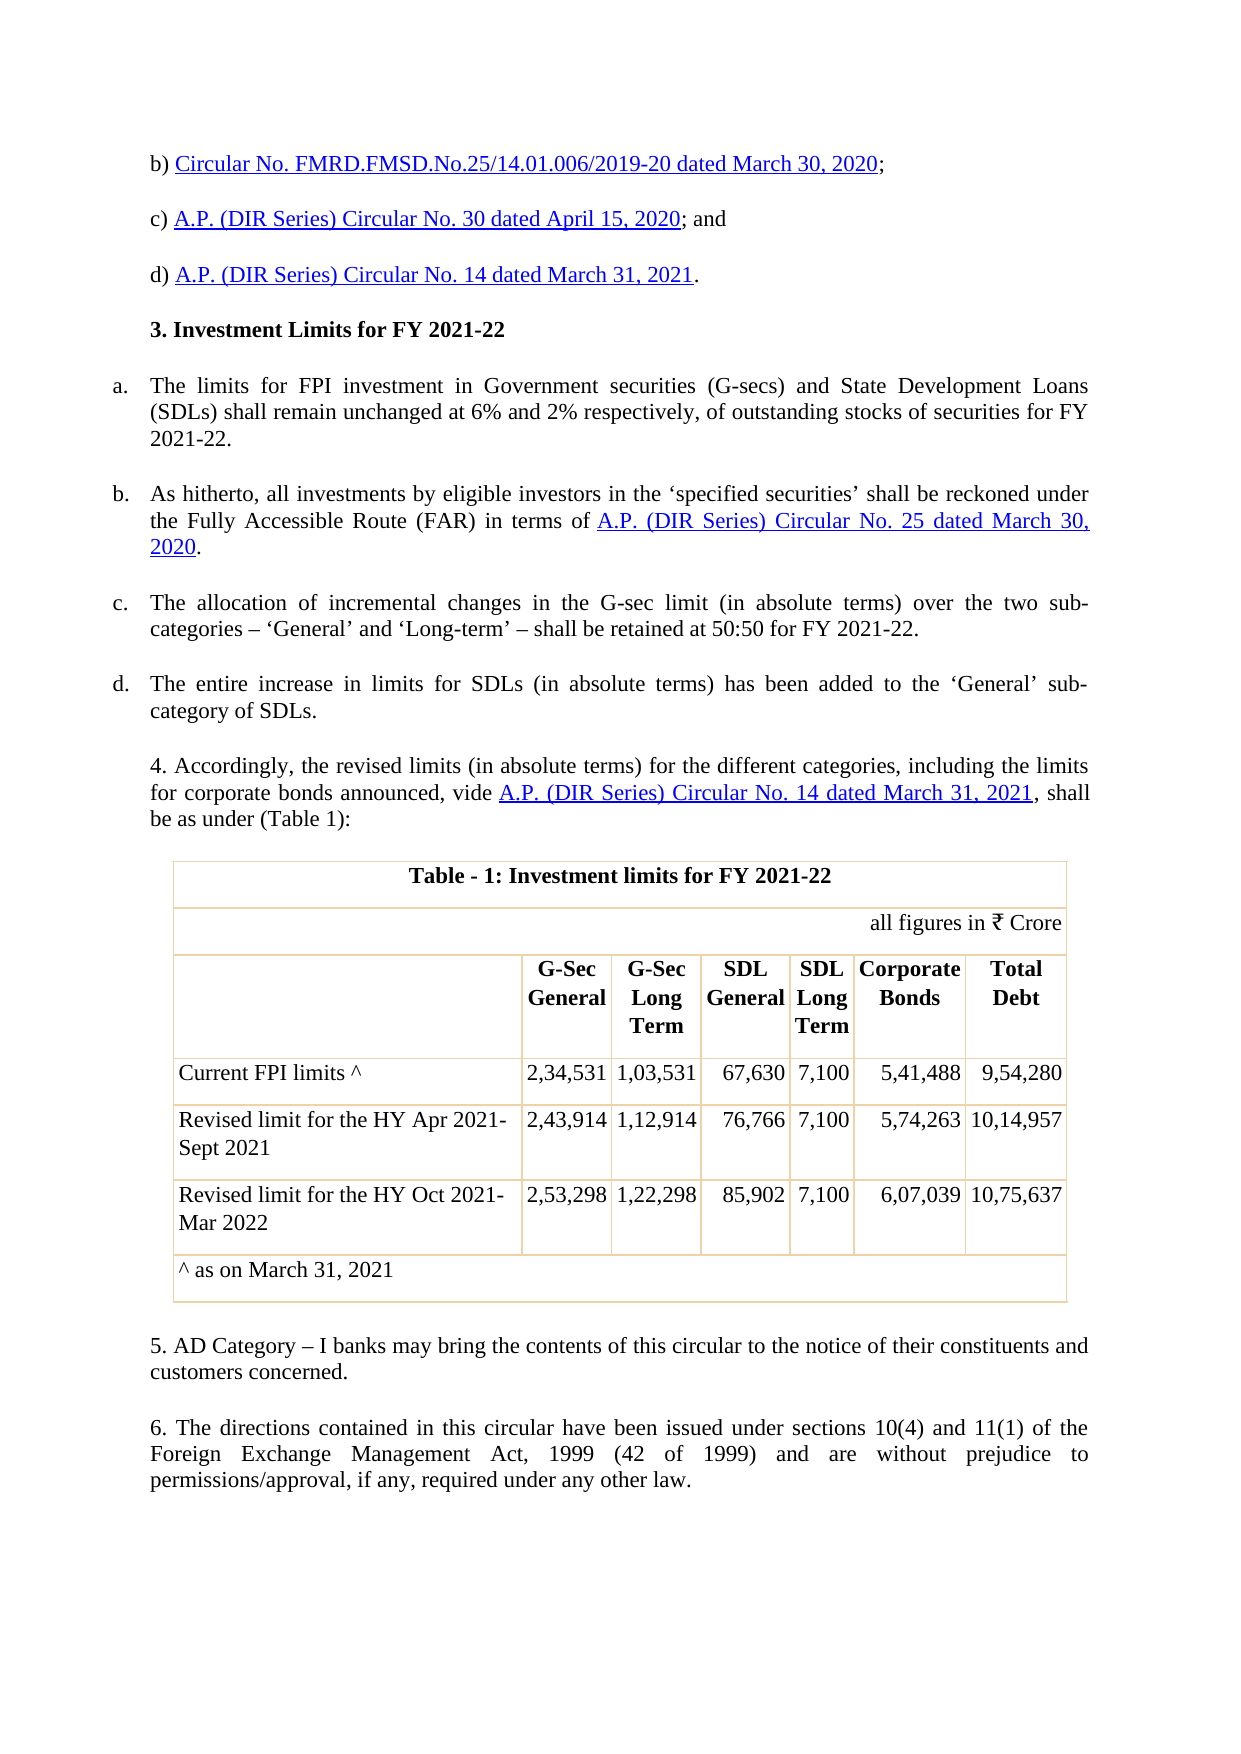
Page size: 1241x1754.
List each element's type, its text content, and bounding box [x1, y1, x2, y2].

table_cell G-Sec General [523, 956, 611, 1057]
table_cell 6,07,039 [855, 1181, 965, 1254]
table_cell 5,74,263 [855, 1106, 965, 1179]
table_cell 1,22,298 [612, 1181, 700, 1254]
text 3. Investment Limits for FY 2021-22 [150, 317, 1090, 343]
table_cell Current FPI limits ^ [174, 1059, 521, 1104]
list The entire increase in limits for SDLs (in absolute terms) has been added to the ‘General’ sub-category of SDLs. [112, 670, 1090, 723]
text d) A.P. (DIR Series) Circular No. 14 dated March 31, 2021. [150, 261, 1090, 287]
table_cell 76,766 [702, 1106, 789, 1179]
table_header Table - 1: Investment limits for FY 2021-22 [174, 862, 1066, 907]
text c) A.P. (DIR Series) Circular No. 30 dated April 15, 2020; and [150, 206, 1090, 232]
table_cell 67,630 [702, 1059, 789, 1104]
table_cell 9,54,280 [966, 1059, 1066, 1104]
table_cell Total Debt [966, 956, 1066, 1057]
table_cell [174, 956, 521, 1057]
list The limits for FPI investment in Government securities (G-secs) and State Development Loans (SDLs) shall remain unchanged at 6% and 2% respectively, of outstanding stocks of securities for FY 2021-22. [112, 372, 1090, 451]
table_cell 85,902 [702, 1181, 789, 1254]
table_cell 2,43,914 [523, 1106, 611, 1179]
table_cell 2,53,298 [523, 1181, 611, 1254]
table_cell Revised limit for the HY Apr 2021-Sept 2021 [174, 1106, 521, 1179]
table_cell 2,34,531 [523, 1059, 611, 1104]
list The allocation of incremental changes in the G-sec limit (in absolute terms) over the two sub-categories – ‘General’ and ‘Long-term’ – shall be retained at 50:50 for FY 2021-22. [112, 588, 1090, 641]
table_cell ^ as on March 31, 2021 [174, 1256, 1066, 1301]
table_cell 7,100 [791, 1106, 853, 1179]
text 4. Accordingly, the revised limits (in absolute terms) for the different categories, including the limits for corporate bonds announced, vide A.P. (DIR Series) Circular No. 14 dated March 31, 2021, shall be as under (Table 1): [150, 752, 1090, 831]
table_cell all figures in ₹ Crore [174, 909, 1066, 954]
table_cell Revised limit for the HY Oct 2021-Mar 2022 [174, 1181, 521, 1254]
table_cell 7,100 [791, 1059, 853, 1104]
text b) Circular No. FMRD.FMSD.No.25/14.01.006/2019-20 dated March 30, 2020; [150, 150, 1090, 176]
table_cell 1,03,531 [612, 1059, 700, 1104]
table_cell 10,75,637 [966, 1181, 1066, 1254]
list As hitherto, all investments by eligible investors in the ‘specified securities’ shall be reckoned under the Fully Accessible Route (FAR) in terms of A.P. (DIR Series) Circular No. 25 dated March 30, 2020. [112, 480, 1090, 559]
table_cell 7,100 [791, 1181, 853, 1254]
table_cell 5,41,488 [855, 1059, 965, 1104]
table_cell SDL General [702, 956, 789, 1057]
text 6. The directions contained in this circular have been issued under sections 10(4) and 11(1) of the Foreign Exchange Management Act, 1999 (42 of 1999) and are without prejudice to permissions/approval, if any, required under any other law. [150, 1413, 1090, 1493]
table_cell 10,14,957 [966, 1106, 1066, 1179]
table_cell Corporate Bonds [855, 956, 965, 1057]
table_cell SDL Long Term [791, 956, 853, 1057]
text 5. AD Category – I banks may bring the contents of this circular to the notice of their constituents and customers concerned. [150, 1332, 1090, 1384]
table_cell 1,12,914 [612, 1106, 700, 1179]
table_cell G-Sec Long Term [612, 956, 700, 1057]
